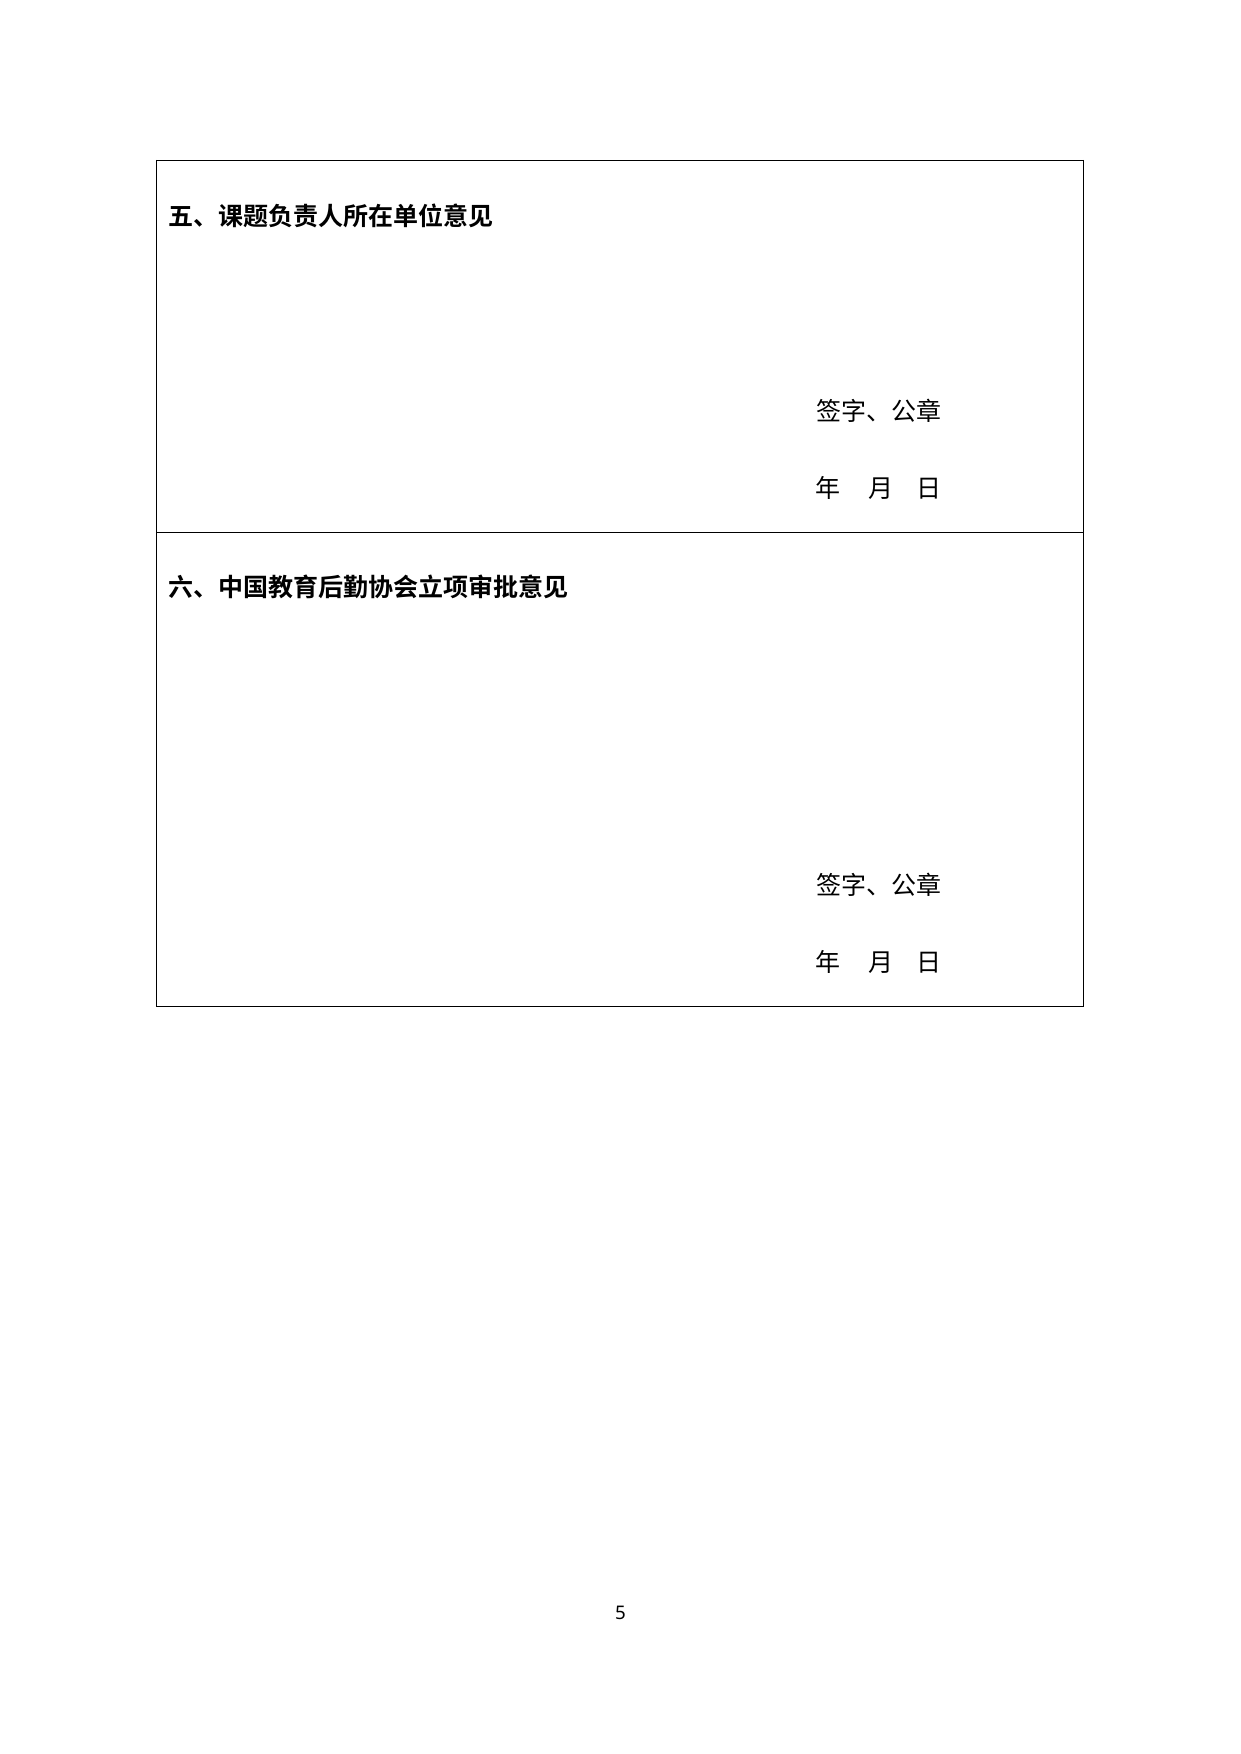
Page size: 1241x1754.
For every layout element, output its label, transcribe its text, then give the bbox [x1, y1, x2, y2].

table_cell 六、中国教育后勤协会立项审批意见 签字、公章 年 月 日 [157, 533, 1083, 1006]
table_cell 五、课题负责人所在单位意见 签字、公章 年 月 日 [157, 161, 1083, 532]
